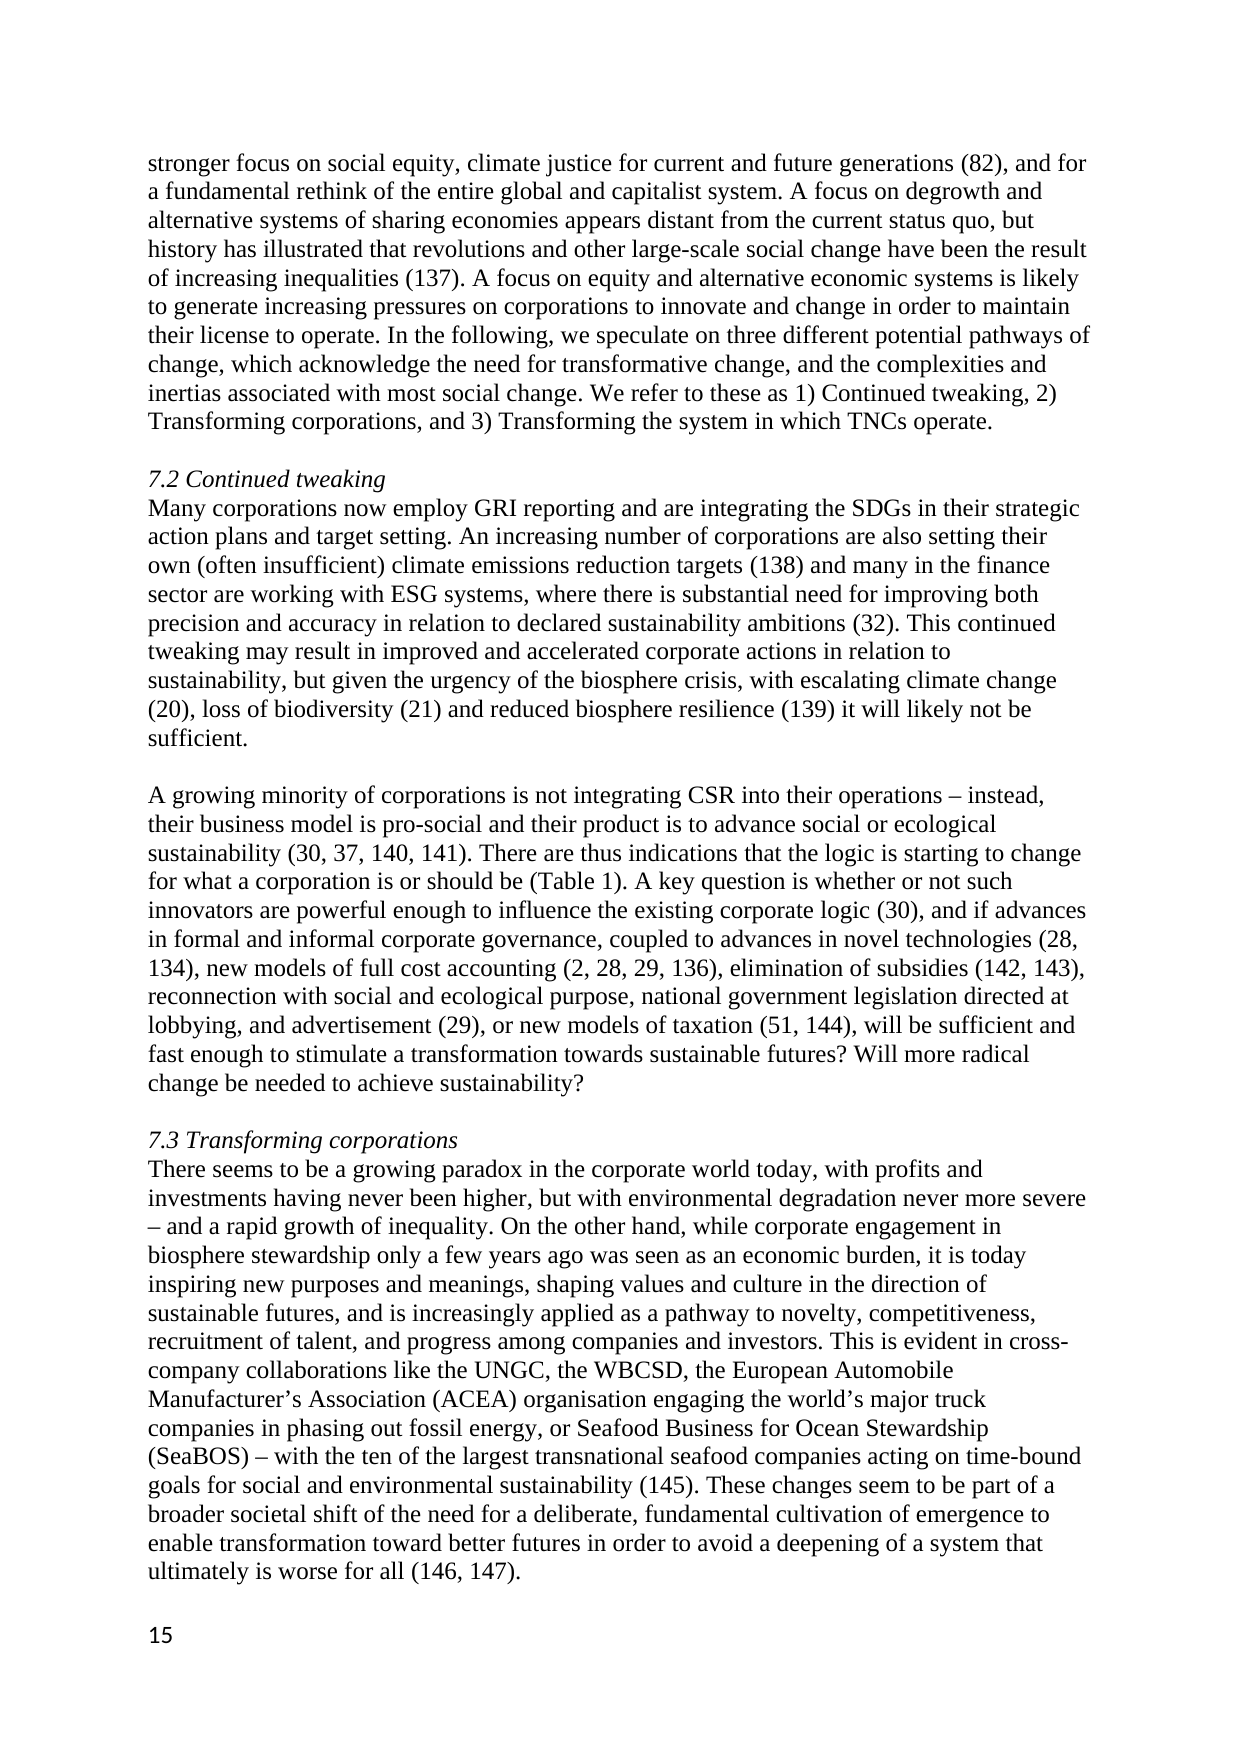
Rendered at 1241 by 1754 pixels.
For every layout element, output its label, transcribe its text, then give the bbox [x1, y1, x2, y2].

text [148, 148, 1093, 435]
text A growing minority of corporations is not integrating CSR into their operations – instead, their business model is pro-social and their product is to advance social or ecological sustainability (30, 37, 140, 141). There are thus indications that the logic is starting to change for what a corporation is or should be (Table 1). A key question is whether or not such innovators are powerful enough to influence the existing corporate logic (30), and if advances in formal and informal corporate governance, coupled to advances in novel technologies (28, 134), new models of full cost accounting (2, 28, 29, 136), elimination of subsidies (142, 143), reconnection with social and ecological purpose, national government legislation directed at lobbying, and advertisement (29), or new models of taxation (51, 144), will be sufficient and fast enough to stimulate a transformation towards sustainable futures? Will more radical change be needed to achieve sustainability? [148, 780, 1093, 1096]
text 7.2 Continued tweaking [148, 464, 1093, 493]
text There seems to be a growing paradox in the corporate world today, with profits and investments having never been higher, but with environmental degradation never more severe – and a rapid growth of inequality. On the other hand, while corporate engagement in biosphere stewardship only a few years ago was seen as an economic burden, it is today inspiring new purposes and meanings, shaping values and culture in the direction of sustainable futures, and is increasingly applied as a pathway to novelty, competitiveness, recruitment of talent, and progress among companies and investors. This is evident in cross-company collaborations like the UNGC, the WBCSD, the European Automobile Manufacturer’s Association (ACEA) organisation engaging the world’s major truck companies in phasing out fossil energy, or Seafood Business for Ocean Stewardship (SeaBOS) – with the ten of the largest transnational seafood companies acting on time-bound goals for social and environmental sustainability (145). These changes seem to be part of a broader societal shift of the need for a deliberate, fundamental cultivation of emergence to enable transformation toward better futures in order to avoid a deepening of a system that ultimately is worse for all (146, 147). [148, 1154, 1093, 1585]
text 7.3 Transforming corporations [148, 1125, 1093, 1154]
text Many corporations now employ GRI reporting and are integrating the SDGs in their strategic action plans and target setting. An increasing number of corporations are also setting their own (often insufficient) climate emissions reduction targets (138) and many in the finance sector are working with ESG systems, where there is substantial need for improving both precision and accuracy in relation to declared sustainability ambitions (32). This continued tweaking may result in improved and accelerated corporate actions in relation to sustainability, but given the urgency of the biosphere crisis, with escalating climate change (20), loss of biodiversity (21) and reduced biosphere resilience (139) it will likely not be sufficient. [148, 493, 1093, 751]
